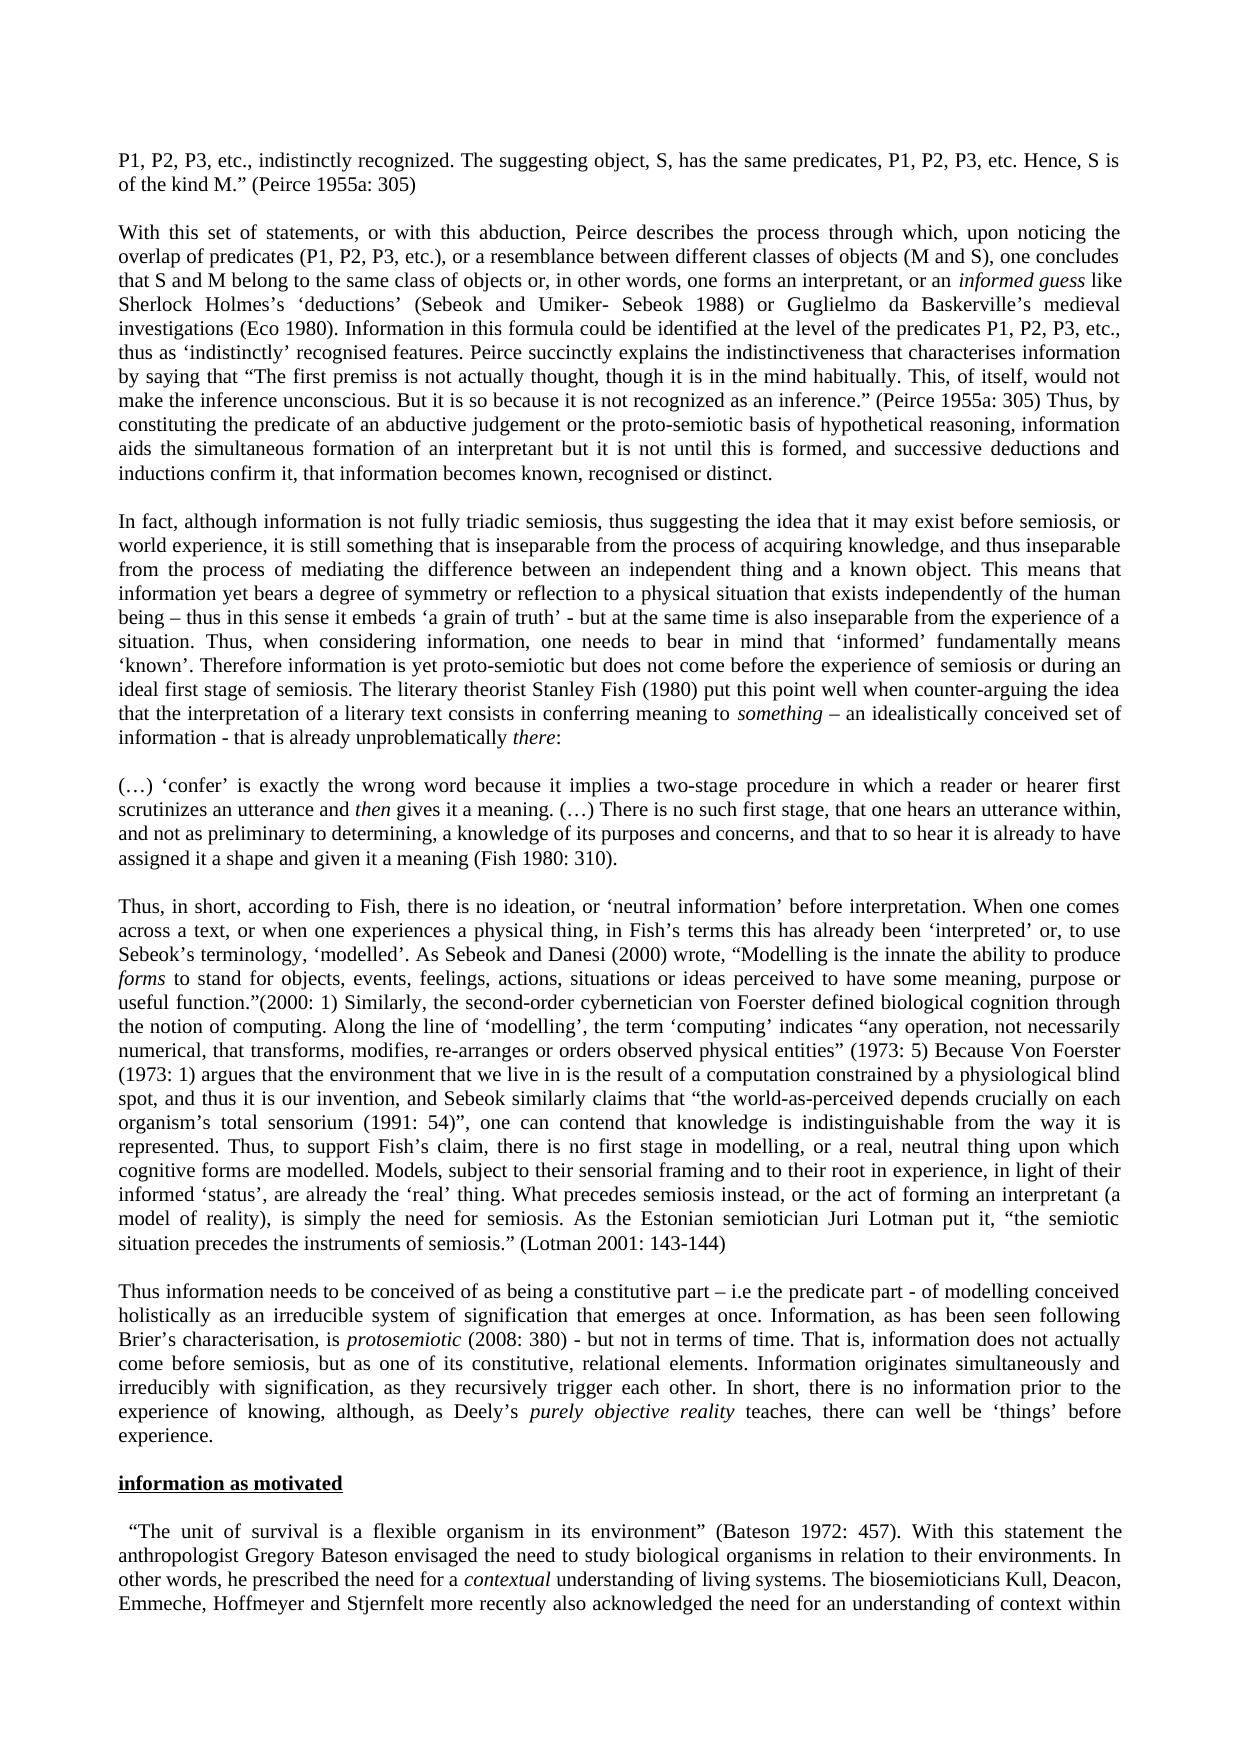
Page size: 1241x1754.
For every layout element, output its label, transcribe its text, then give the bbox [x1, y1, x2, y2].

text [118, 1519, 1122, 1615]
text Thus, in short, according to Fish, there is no ideation, or ‘neutral information’ before interpretation. When one comes across a text, or when one experiences a physical thing, in Fish’s terms this has already been ‘interpreted’ or, to use Sebeok’s terminology, ‘modelled’. As Sebeok and Danesi (2000) wrote, “Modelling is the innate the ability to produce forms to stand for objects, events, feelings, actions, situations or ideas perceived to have some meaning, purpose or useful function.”(2000: 1) Similarly, the second-order cybernetician von Foerster defined biological cognition through the notion of computing. Along the line of ‘modelling’, the term ‘computing’ indicates “any operation, not necessarily numerical, that transforms, modifies, re-arranges or orders observed physical entities” (1973: 5) Because Von Foerster (1973: 1) argues that the environment that we live in is the result of a computation constrained by a physiological blind spot, and thus it is our invention, and Sebeok similarly claims that “the world-as-perceived depends crucially on each organism’s total sensorium (1991: 54)”, one can contend that knowledge is indistinguishable from the way it is represented. Thus, to support Fish’s claim, there is no first stage in modelling, or a real, neutral thing upon which cognitive forms are modelled. Models, subject to their sensorial framing and to their root in experience, in light of their informed ‘status’, are already the ‘real’ thing. What precedes semiosis instead, or the act of forming an interpretant (a model of reality), is simply the need for semiosis. As the Estonian semiotician Juri Lotman put it, “the semiotic situation precedes the instruments of semiosis.” (Lotman 2001: 143-144) [118, 893, 1122, 1254]
text Thus information needs to be conceived of as being a constitutive part – i.e the predicate part - of modelling conceived holistically as an irreducible system of signification that emerges at once. Information, as has been seen following Brier’s characterisation, is protosemiotic (2008: 380) - but not in terms of time. That is, information does not actually come before semiosis, but as one of its constitutive, relational elements. Information originates simultaneously and irreducibly with signification, as they recursively trigger each other. In short, there is no information prior to the experience of knowing, although, as Deely’s purely objective reality teaches, there can well be ‘things’ before experience. [118, 1278, 1122, 1447]
text (…) ‘confer’ is exactly the wrong word because it implies a two-stage procedure in which a reader or hearer first scrutinizes an utterance and then gives it a meaning. (…) There is no such first stage, that one hears an utterance within, and not as preliminary to determining, a knowledge of its purposes and concerns, and that to so hear it is already to have assigned it a shape and given it a meaning (Fish 1980: 310). [118, 773, 1122, 869]
text information as motivated [118, 1471, 1122, 1495]
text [118, 148, 1122, 196]
text With this set of statements, or with this abduction, Peirce describes the process through which, upon noticing the overlap of predicates (P1, P2, P3, etc.), or a resemblance between different classes of objects (M and S), one concludes that S and M belong to the same class of objects or, in other words, one forms an interpretant, or an informed guess like Sherlock Holmes’s ‘deductions’ (Sebeok and Umiker- Sebeok 1988) or Guglielmo da Baskerville’s medieval investigations (Eco 1980). Information in this formula could be identified at the level of the predicates P1, P2, P3, etc., thus as ‘indistinctly’ recognised features. Peirce succinctly explains the indistinctiveness that characterises information by saying that “The first premiss is not actually thought, though it is in the mind habitually. This, of itself, would not make the inference unconscious. But it is so because it is not recognized as an inference.” (Peirce 1955a: 305) Thus, by constituting the predicate of an abductive judgement or the proto-semiotic basis of hypothetical reasoning, information aids the simultaneous formation of an interpretant but it is not until this is formed, and successive deductions and inductions confirm it, that information becomes known, recognised or distinct. [118, 220, 1122, 484]
text In fact, although information is not fully triadic semiosis, thus suggesting the idea that it may exist before semiosis, or world experience, it is still something that is inseparable from the process of acquiring knowledge, and thus inseparable from the process of mediating the difference between an independent thing and a known object. This means that information yet bears a degree of symmetry or reflection to a physical situation that exists independently of the human being – thus in this sense it embeds ‘a grain of truth’ - but at the same time is also inseparable from the experience of a situation. Thus, when considering information, one needs to bear in mind that ‘informed’ fundamentally means ‘known’. Therefore information is yet proto-semiotic but does not come before the experience of semiosis or during an ideal first stage of semiosis. The literary theorist Stanley Fish (1980) put this point well when counter-arguing the idea that the interpretation of a literary text consists in conferring meaning to something – an idealistically conceived set of information - that is already unproblematically there: [118, 508, 1122, 749]
